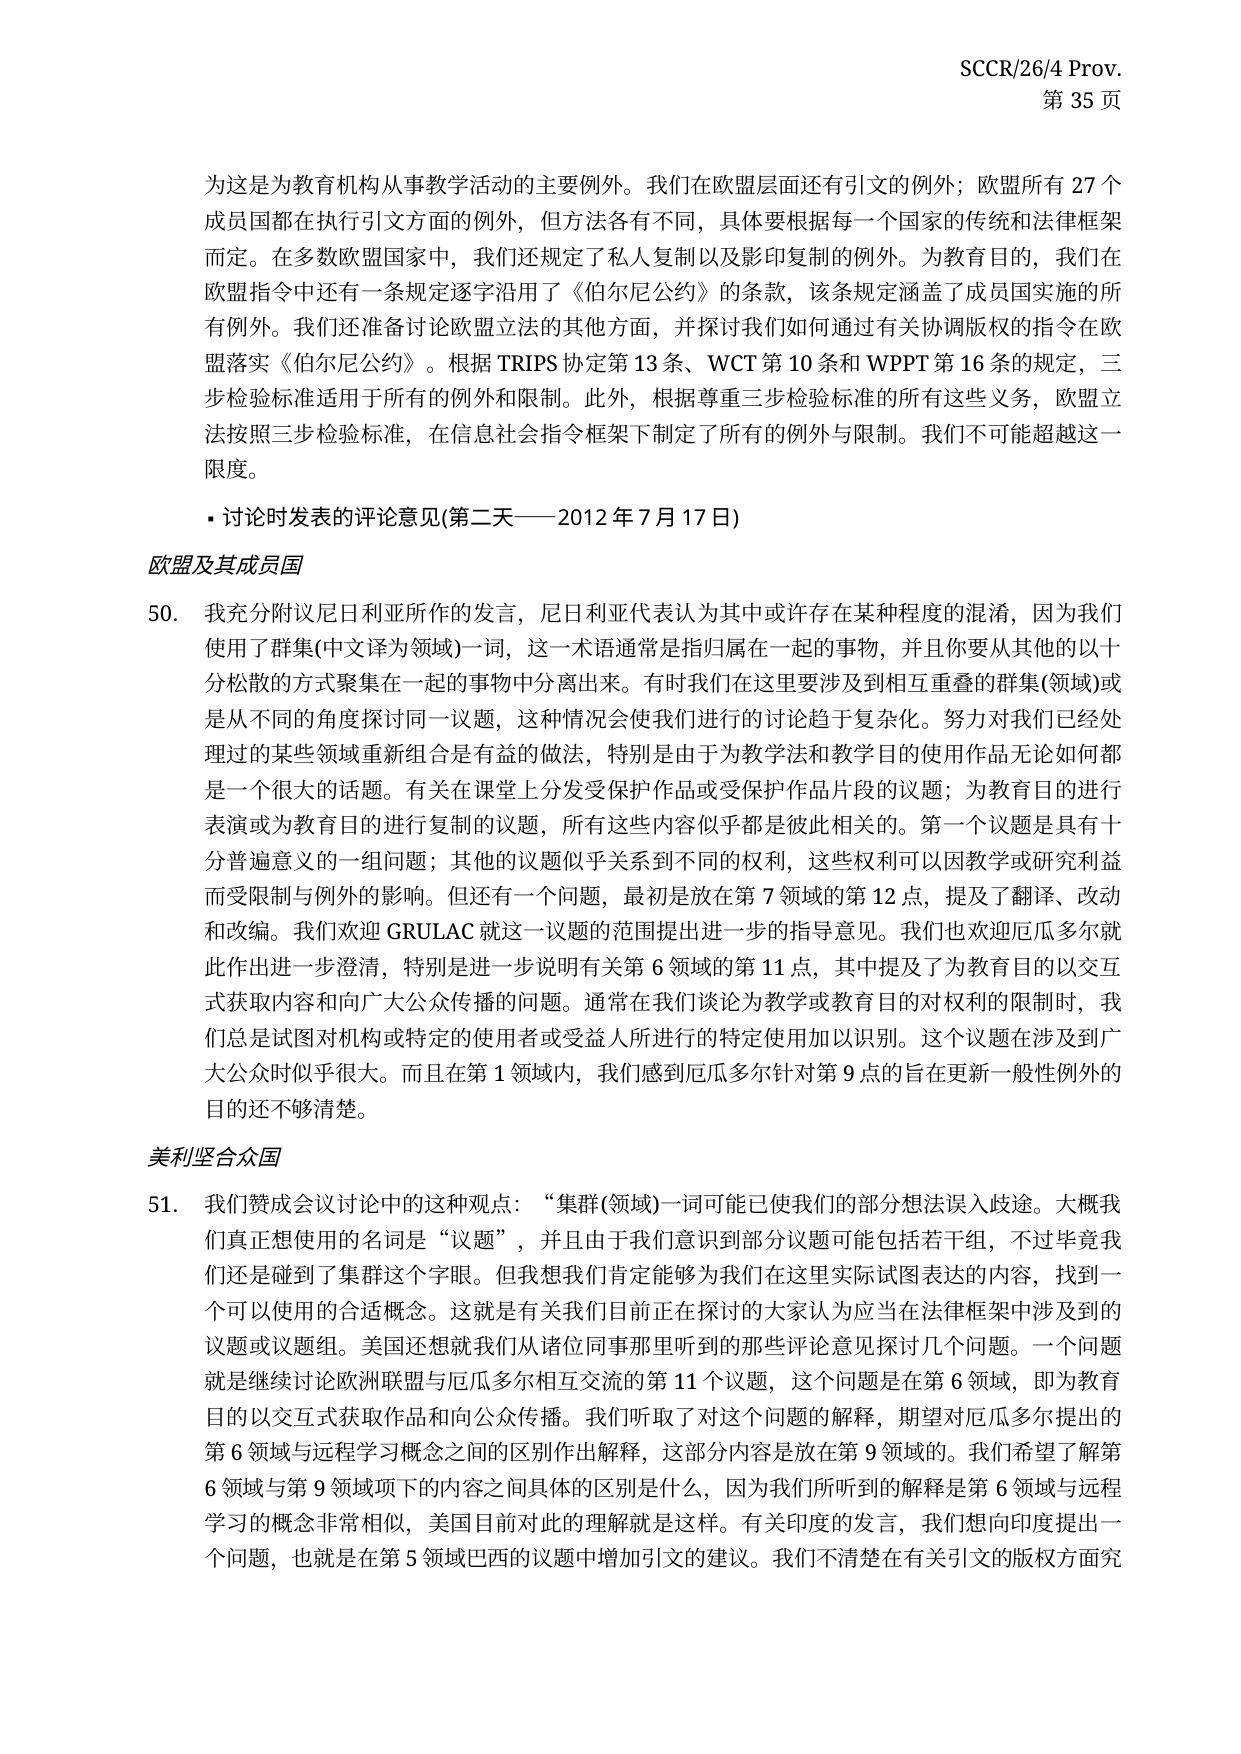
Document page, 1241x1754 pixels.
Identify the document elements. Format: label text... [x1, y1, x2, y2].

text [148, 1184, 1122, 1573]
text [148, 165, 1122, 484]
list 讨论时发表的评论意见(第二天——2012年7月17日) [207, 496, 1122, 532]
text 欧盟及其成员国 [148, 544, 1122, 579]
text ． 我充分附议尼日利亚所作的发言，尼日利亚代表认为其中或许存在某种程度的混淆，因为我们使用了群集(中文译为领域)一词，这一术语通常是指归属在一起的事物，并且你要从其他的以十分松散的方式聚集在一起的事物中分离出来。有时我们在这里要涉及到相互重叠的群集(领域)或是从不同的角度探讨同一议题，这种情况会使我们进行的讨论趋于复杂化。努力对我们已经处理过的某些领域重新组合是有益的做法，特别是由于为教学法和教学目的使用作品无论如何都是一个很大的话题。有关在课堂上分发受保护作品或受保护作品片段的议题；为教育目的进行表演或为教育目的进行复制的议题，所有这些内容似乎都是彼此相关的。第一个议题是具有十分普遍意义的一组问题；其他的议题似乎关系到不同的权利，这些权利可以因教学或研究利益而受限制与例外的影响。但还有一个问题，最初是放在第7领域的第12点，提及了翻译、改动和改编。我们欢迎GRULAC就这一议题的范围提出进一步的指导意见。我们也欢迎厄瓜多尔就此作出进一步澄清，特别是进一步说明有关第6领域的第11点，其中提及了为教育目的以交互式获取内容和向广大公众传播的问题。通常在我们谈论为教学或教育目的对权利的限制时，我们总是试图对机构或特定的使用者或受益人所进行的特定使用加以识别。这个议题在涉及到广大公众时似乎很大。而且在第1领域内，我们感到厄瓜多尔针对第9点的旨在更新一般性例外的目的还不够清楚。 [148, 592, 1122, 1123]
text 美利坚合众国 [148, 1136, 1122, 1171]
